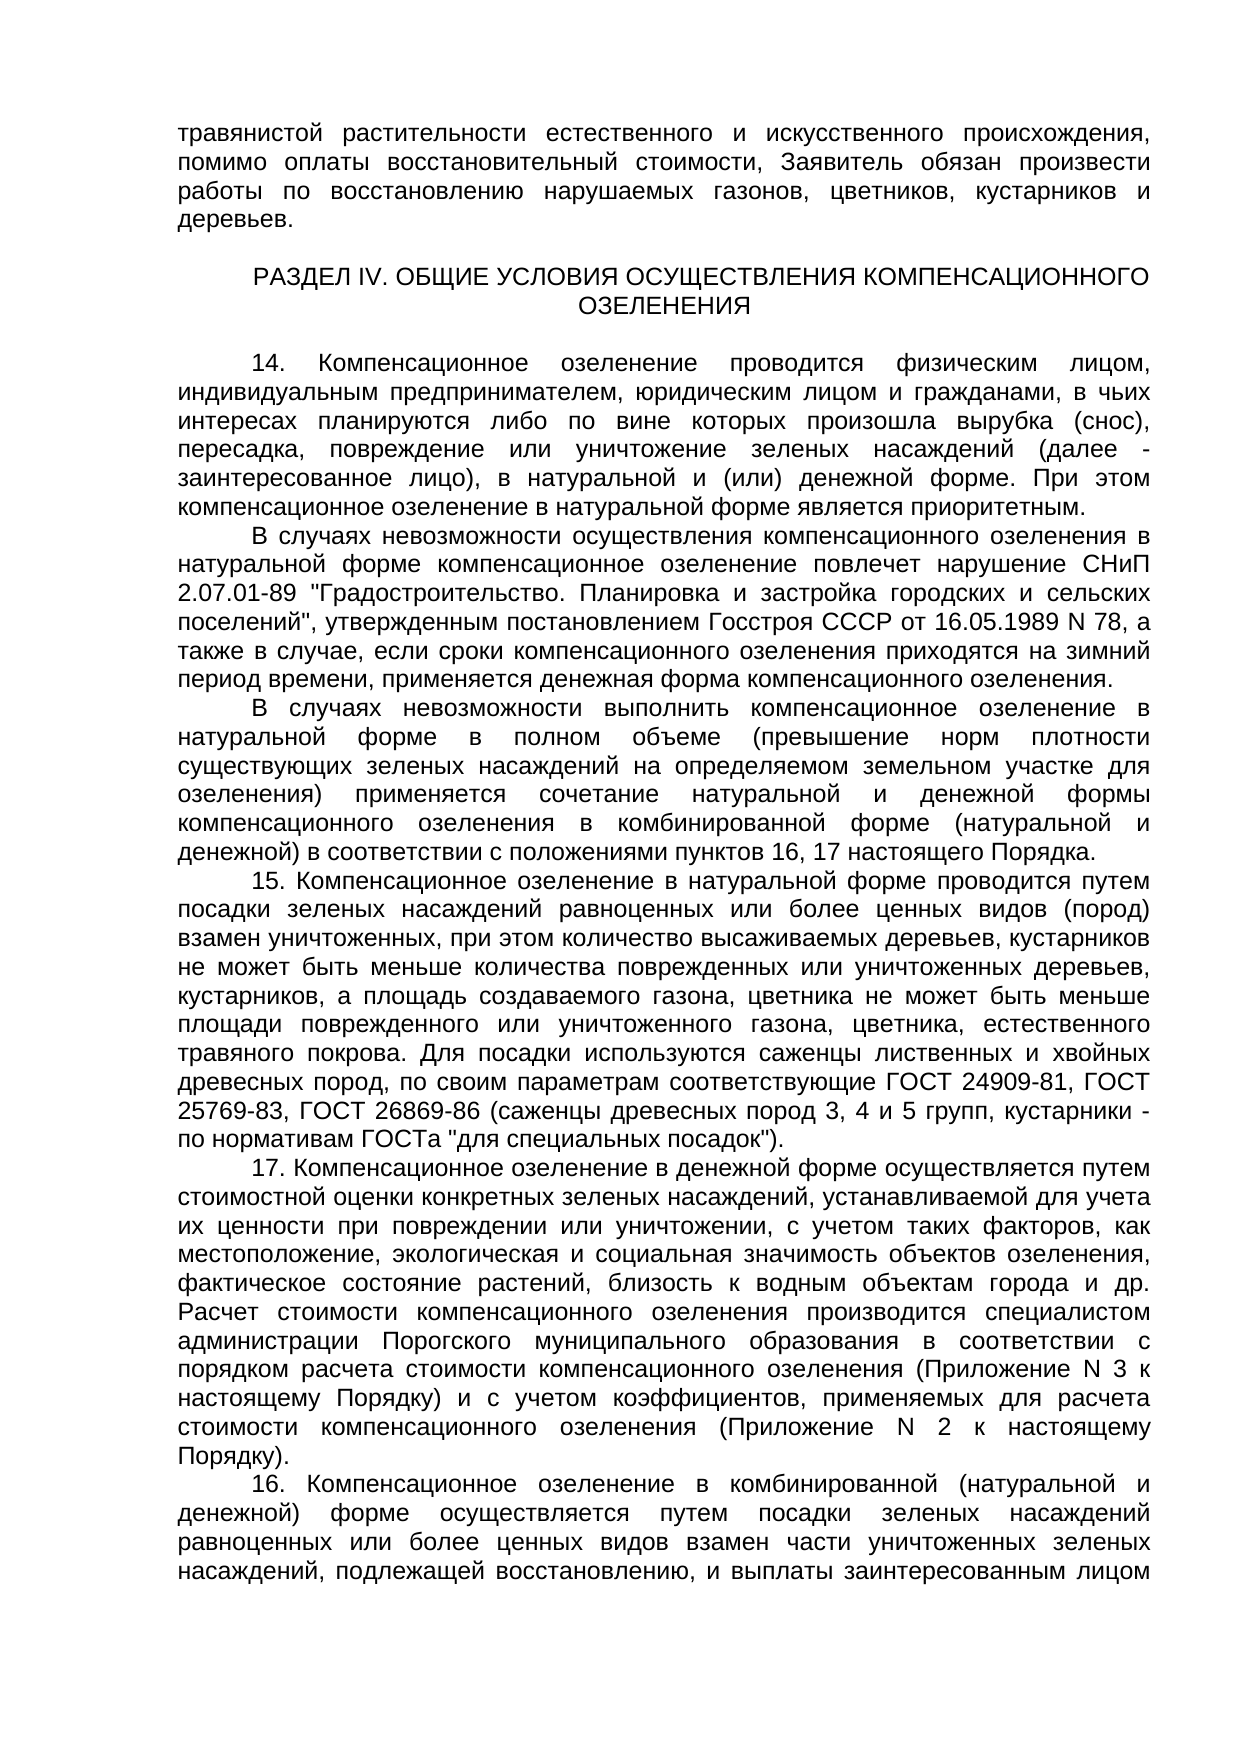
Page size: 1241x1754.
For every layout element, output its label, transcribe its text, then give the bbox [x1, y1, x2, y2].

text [177, 1469, 1152, 1584]
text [177, 118, 1152, 233]
text РАЗДЕЛ IV. ОБЩИЕ УСЛОВИЯ ОСУЩЕСТВЛЕНИЯ КОМПЕНСАЦИОННОГО ОЗЕЛЕНЕНИЯ [177, 262, 1152, 319]
text 17. Компенсационное озеленение в денежной форме осуществляется путем стоимостной оценки конкретных зеленых насаждений, устанавливаемой для учета их ценности при повреждении или уничтожении, с учетом таких факторов, как местоположение, экологическая и социальная значимость объектов озеленения, фактическое состояние растений, близость к водным объектам города и др. Расчет стоимости компенсационного озеленения производится специалистом администрации Порогского муниципального образования в соответствии с порядком расчета стоимости компенсационного озеленения (Приложение N 3 к настоящему Порядку) и с учетом коэффициентов, применяемых для расчета стоимости компенсационного озеленения (Приложение N 2 к настоящему Порядку). [177, 1153, 1152, 1469]
text В случаях невозможности выполнить компенсационное озеленение в натуральной форме в полном объеме (превышение норм плотности существующих зеленых насаждений на определяемом земельном участке для озеленения) применяется сочетание натуральной и денежной формы компенсационного озеленения в комбинированной форме (натуральной и денежной) в соответствии с положениями пунктов 16, 17 настоящего Порядка. [177, 693, 1152, 866]
text 15. Компенсационное озеленение в натуральной форме проводится путем посадки зеленых насаждений равноценных или более ценных видов (пород) взамен уничтоженных, при этом количество высаживаемых деревьев, кустарников не может быть меньше количества поврежденных или уничтоженных деревьев, кустарников, а площадь создаваемого газона, цветника не может быть меньше площади поврежденного или уничтоженного газона, цветника, естественного травяного покрова. Для посадки используются саженцы лиственных и хвойных древесных пород, по своим параметрам соответствующие ГОСТ 24909-81, ГОСТ 25769-83, ГОСТ 26869-86 (саженцы древесных пород 3, 4 и 5 групп, кустарники - по нормативам ГОСТа "для специальных посадок"). [177, 866, 1152, 1153]
text В случаях невозможности осуществления компенсационного озеленения в натуральной форме компенсационное озеленение повлечет нарушение СНиП 2.07.01-89 "Градостроительство. Планировка и застройка городских и сельских поселений", утвержденным постановлением Госстроя СССР от 16.05.1989 N 78, а также в случае, если сроки компенсационного озеленения приходятся на зимний период времени, применяется денежная форма компенсационного озеленения. [177, 521, 1152, 693]
text 14. Компенсационное озеленение проводится физическим лицом, индивидуальным предпринимателем, юридическим лицом и гражданами, в чьих интересах планируются либо по вине которых произошла вырубка (снос), пересадка, повреждение или уничтожение зеленых насаждений (далее - заинтересованное лицо), в натуральной и (или) денежной форме. При этом компенсационное озеленение в натуральной форме является приоритетным. [177, 348, 1152, 521]
